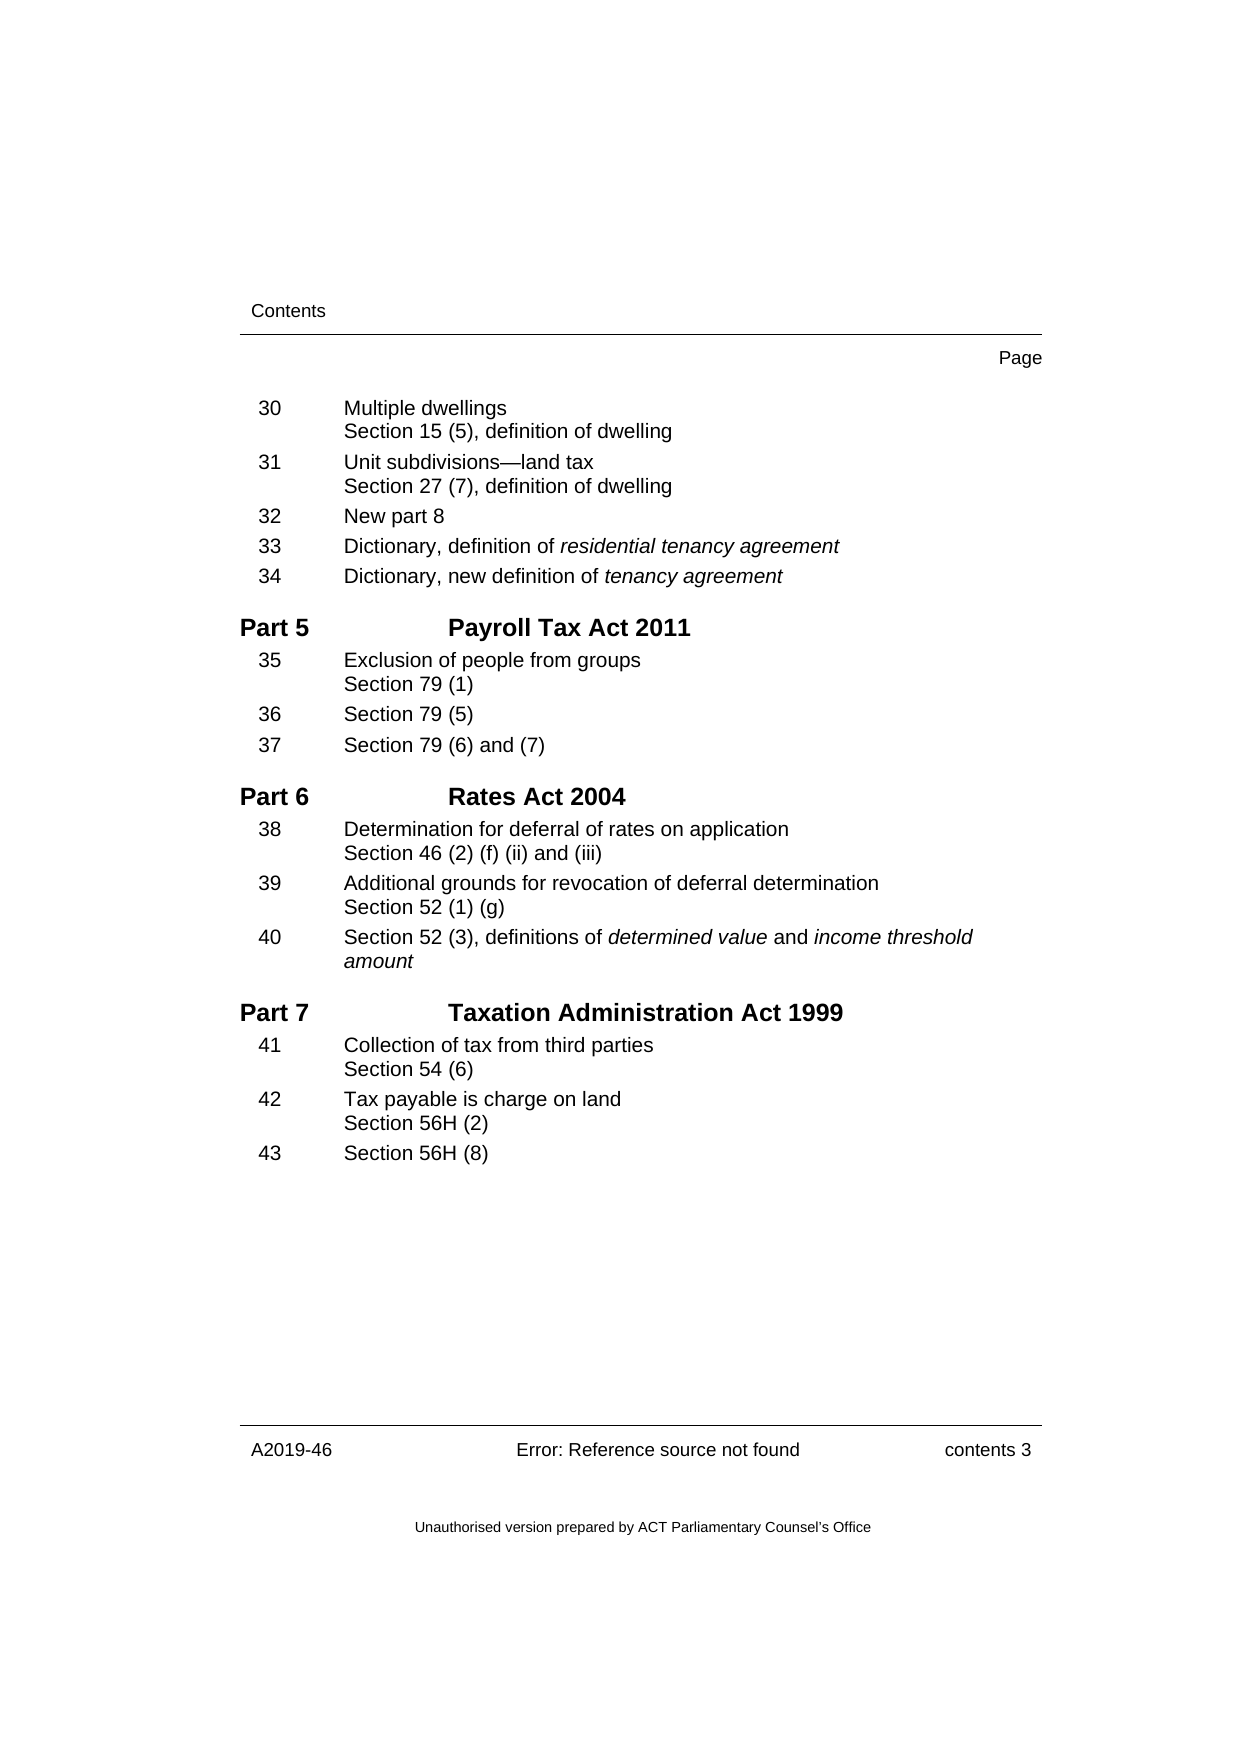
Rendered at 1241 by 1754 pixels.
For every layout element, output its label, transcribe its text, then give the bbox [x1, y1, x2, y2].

text 34 Dictionary, new definition of tenancy agreement 20 [239, 564, 996, 588]
text 30 Multiple dwellings Section 15 (5), definition of dwelling 17 [239, 395, 996, 443]
text 41 Collection of tax from third parties Section 54 (6) 24 [239, 1033, 996, 1081]
text 40 Section 52 (3), definitions of determined value and income threshold amount 23 [239, 925, 996, 973]
text 35 Exclusion of people from groups Section 79 (1) 21 [239, 648, 996, 696]
text 43 Section 56H (8) 24 [239, 1141, 996, 1165]
text 42 Tax payable is charge on land Section 56H (2) 24 [239, 1087, 996, 1135]
text 36 Section 79 (5) 21 [239, 702, 996, 726]
text 39 Additional grounds for revocation of deferral determination Section 52 (1) (g) 23 [239, 871, 996, 918]
text Part 7 Taxation Administration Act 1999 24 [239, 998, 996, 1026]
text 32 New part 8 18 [239, 504, 996, 528]
text 33 Dictionary, definition of residential tenancy agreement 20 [239, 534, 996, 558]
text 37 Section 79 (6) and (7) 21 [239, 732, 996, 756]
text Part 6 Rates Act 2004 23 [239, 781, 996, 810]
text 31 Unit subdivisions—land tax Section 27 (7), definition of dwelling 17 [239, 449, 996, 497]
text Part 5 Payroll Tax Act 2011 21 [239, 613, 996, 642]
text 38 Determination for deferral of rates on application Section 46 (2) (f) (ii) and (iii) 23 [239, 816, 996, 864]
